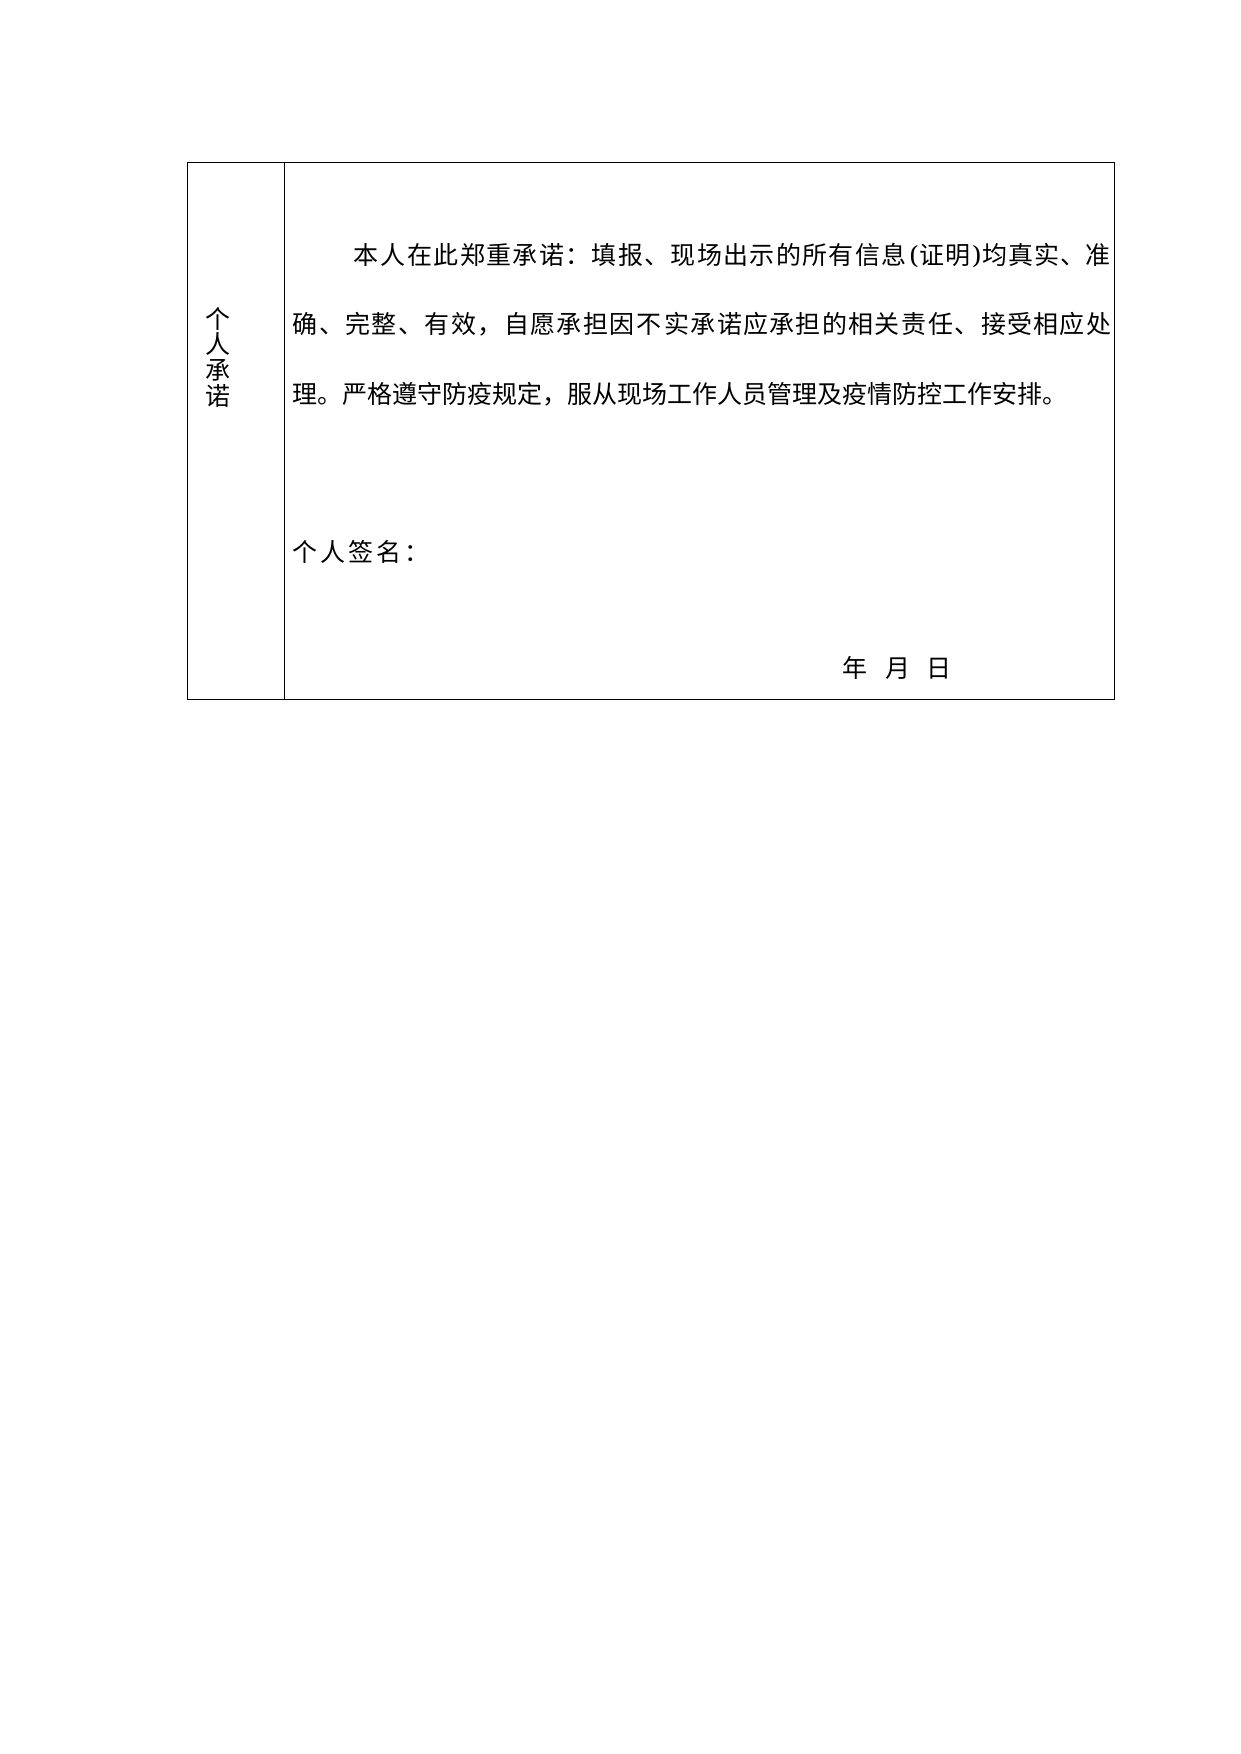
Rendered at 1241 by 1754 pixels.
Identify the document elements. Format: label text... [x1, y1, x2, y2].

table_cell 本人在此郑重承诺：填报、现场出示的所有信息(证明)均真实、准确、完整、有效，自愿承担因不实承诺应承担的相关责任、接受相应处理。严格遵守防疫规定，服从现场工作人员管理及疫情防控工作安排。 个人签名： 年 月 日 [285, 163, 1114, 699]
table_cell 个人承诺 [188, 163, 284, 699]
